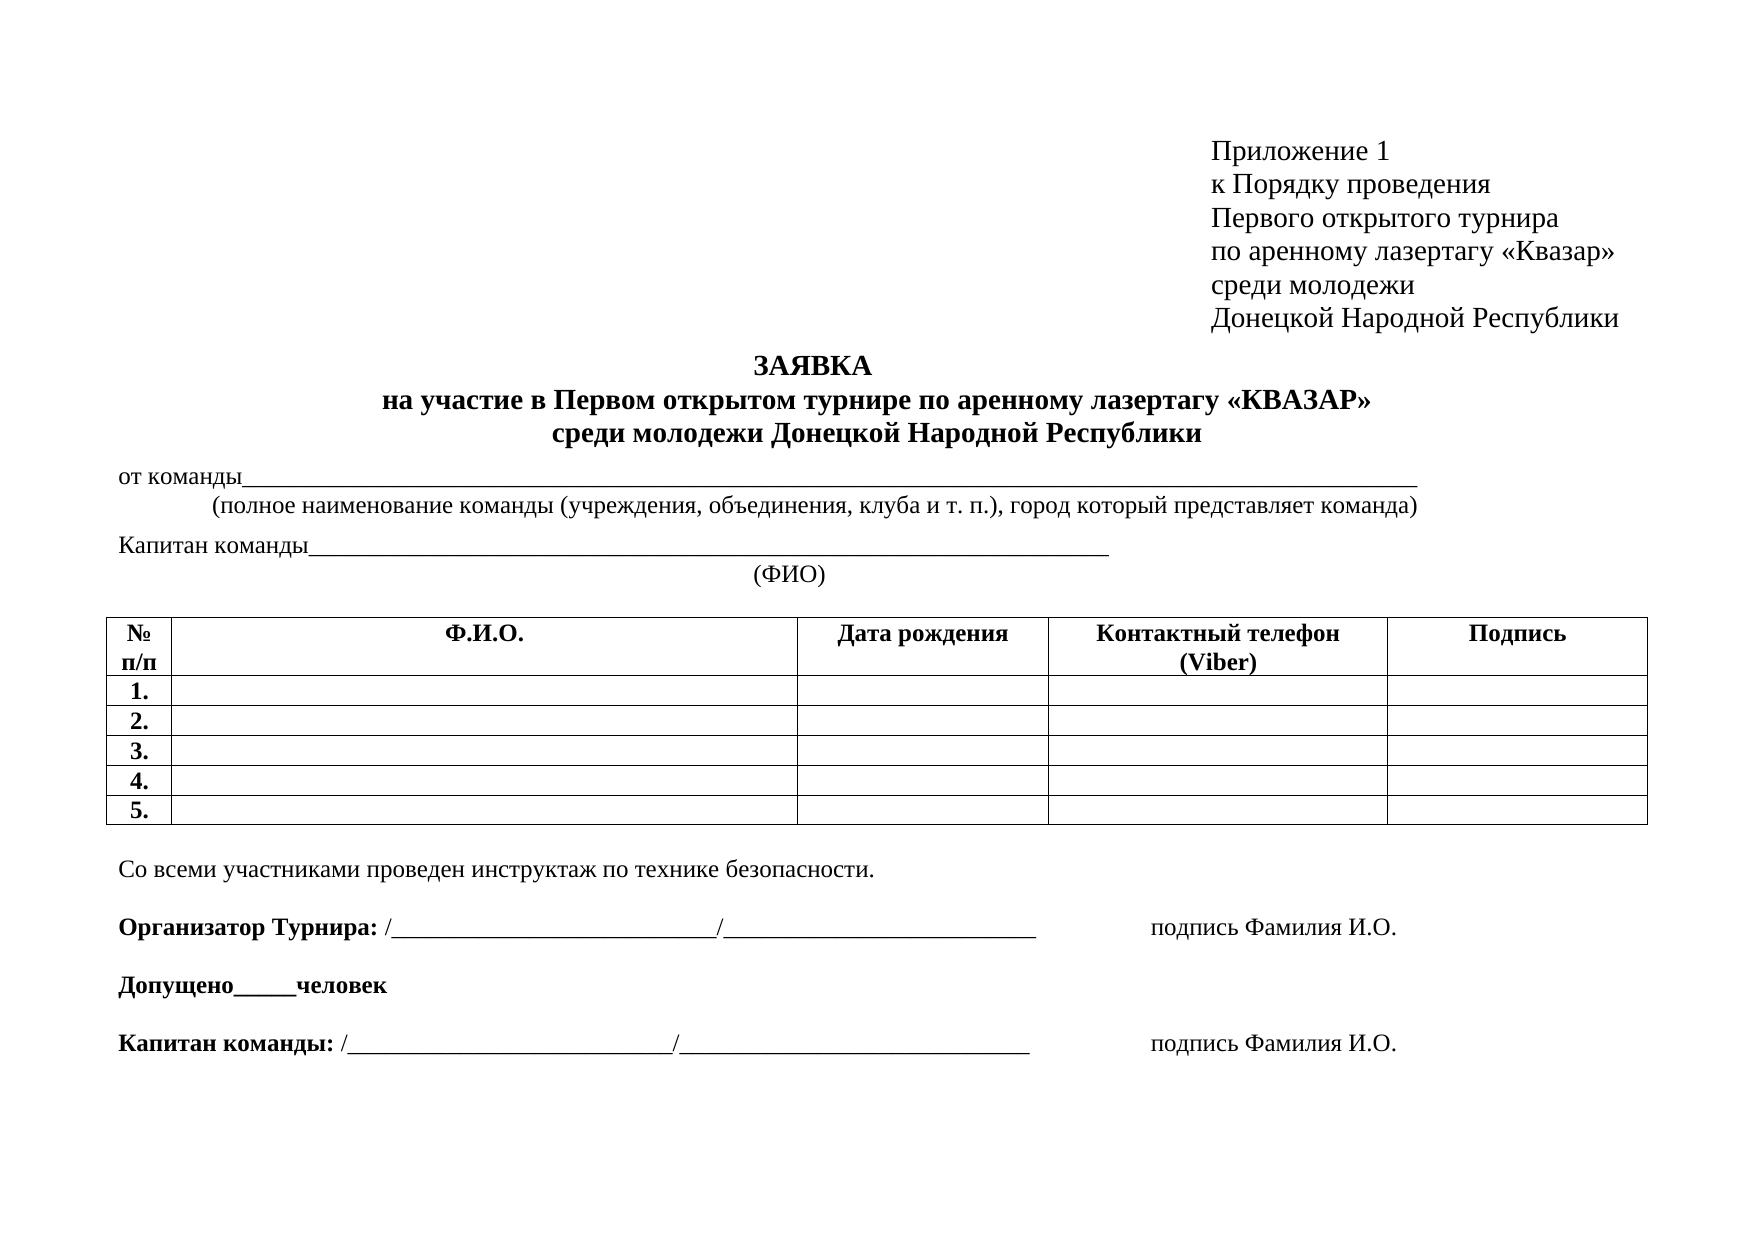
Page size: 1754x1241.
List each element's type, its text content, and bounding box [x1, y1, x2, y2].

table_cell [798, 676, 1048, 705]
table_cell [798, 706, 1048, 735]
table_cell [1049, 676, 1387, 705]
text Организатор Турнира: /__________________________/_________________________ подпись Фамилия И.О. [118, 912, 1636, 941]
table_header № п/п [107, 618, 171, 675]
table_cell [1388, 676, 1647, 705]
text Приложение 1 [118, 133, 1636, 166]
table_header Ф.И.О. [172, 618, 797, 675]
text к Порядку проведения [118, 166, 1636, 200]
text Донецкой Народной Республики [118, 301, 1636, 334]
table_header Подпись [1388, 618, 1647, 675]
text среди молодежи Донецкой Народной Республики [118, 416, 1636, 449]
table_cell [172, 676, 797, 705]
text Капитан команды________________________________________________________________ [118, 531, 1636, 559]
table_cell 1. [107, 676, 171, 705]
table_cell [172, 736, 797, 765]
text на участие в Первом открытом турнире по аренному лазертагу «КВАЗАР» [118, 382, 1636, 416]
table_cell [1388, 796, 1647, 824]
text Со всеми участниками проведен инструктаж по технике безопасности. [118, 854, 1636, 883]
text по аренному лазертагу «Квазар» [118, 233, 1636, 267]
table_header Дата рождения [798, 618, 1048, 675]
table_cell [798, 736, 1048, 765]
table_cell [172, 766, 797, 794]
text Первого открытого турнира [118, 200, 1636, 233]
text (ФИО) [118, 559, 1636, 588]
table_cell [1049, 766, 1387, 794]
table_cell [1388, 736, 1647, 765]
table_cell [1388, 706, 1647, 735]
text от команды______________________________________________________________________________________________ [118, 461, 1636, 490]
table_cell 3. [107, 736, 171, 765]
table_cell 5. [107, 796, 171, 824]
table_cell [1049, 706, 1387, 735]
table_cell [798, 796, 1048, 824]
text ЗАЯВКА [118, 348, 1636, 382]
text (полное наименование команды (учреждения, объединения, клуба и т. п.), город который представляет команда) [118, 490, 1636, 519]
table_cell [172, 706, 797, 735]
table_cell [798, 766, 1048, 794]
table_cell 2. [107, 706, 171, 735]
table_header Контактный телефон (Viber) [1049, 618, 1387, 675]
table_cell [1049, 796, 1387, 824]
text среди молодежи [118, 267, 1636, 301]
table_cell [1388, 766, 1647, 794]
table_cell [172, 796, 797, 824]
text Допущено_____человек [118, 970, 1636, 999]
text Капитан команды: /__________________________/____________________________ подпись Фамилия И.О. [118, 1028, 1636, 1057]
table_cell 4. [107, 766, 171, 794]
table_cell [1049, 736, 1387, 765]
